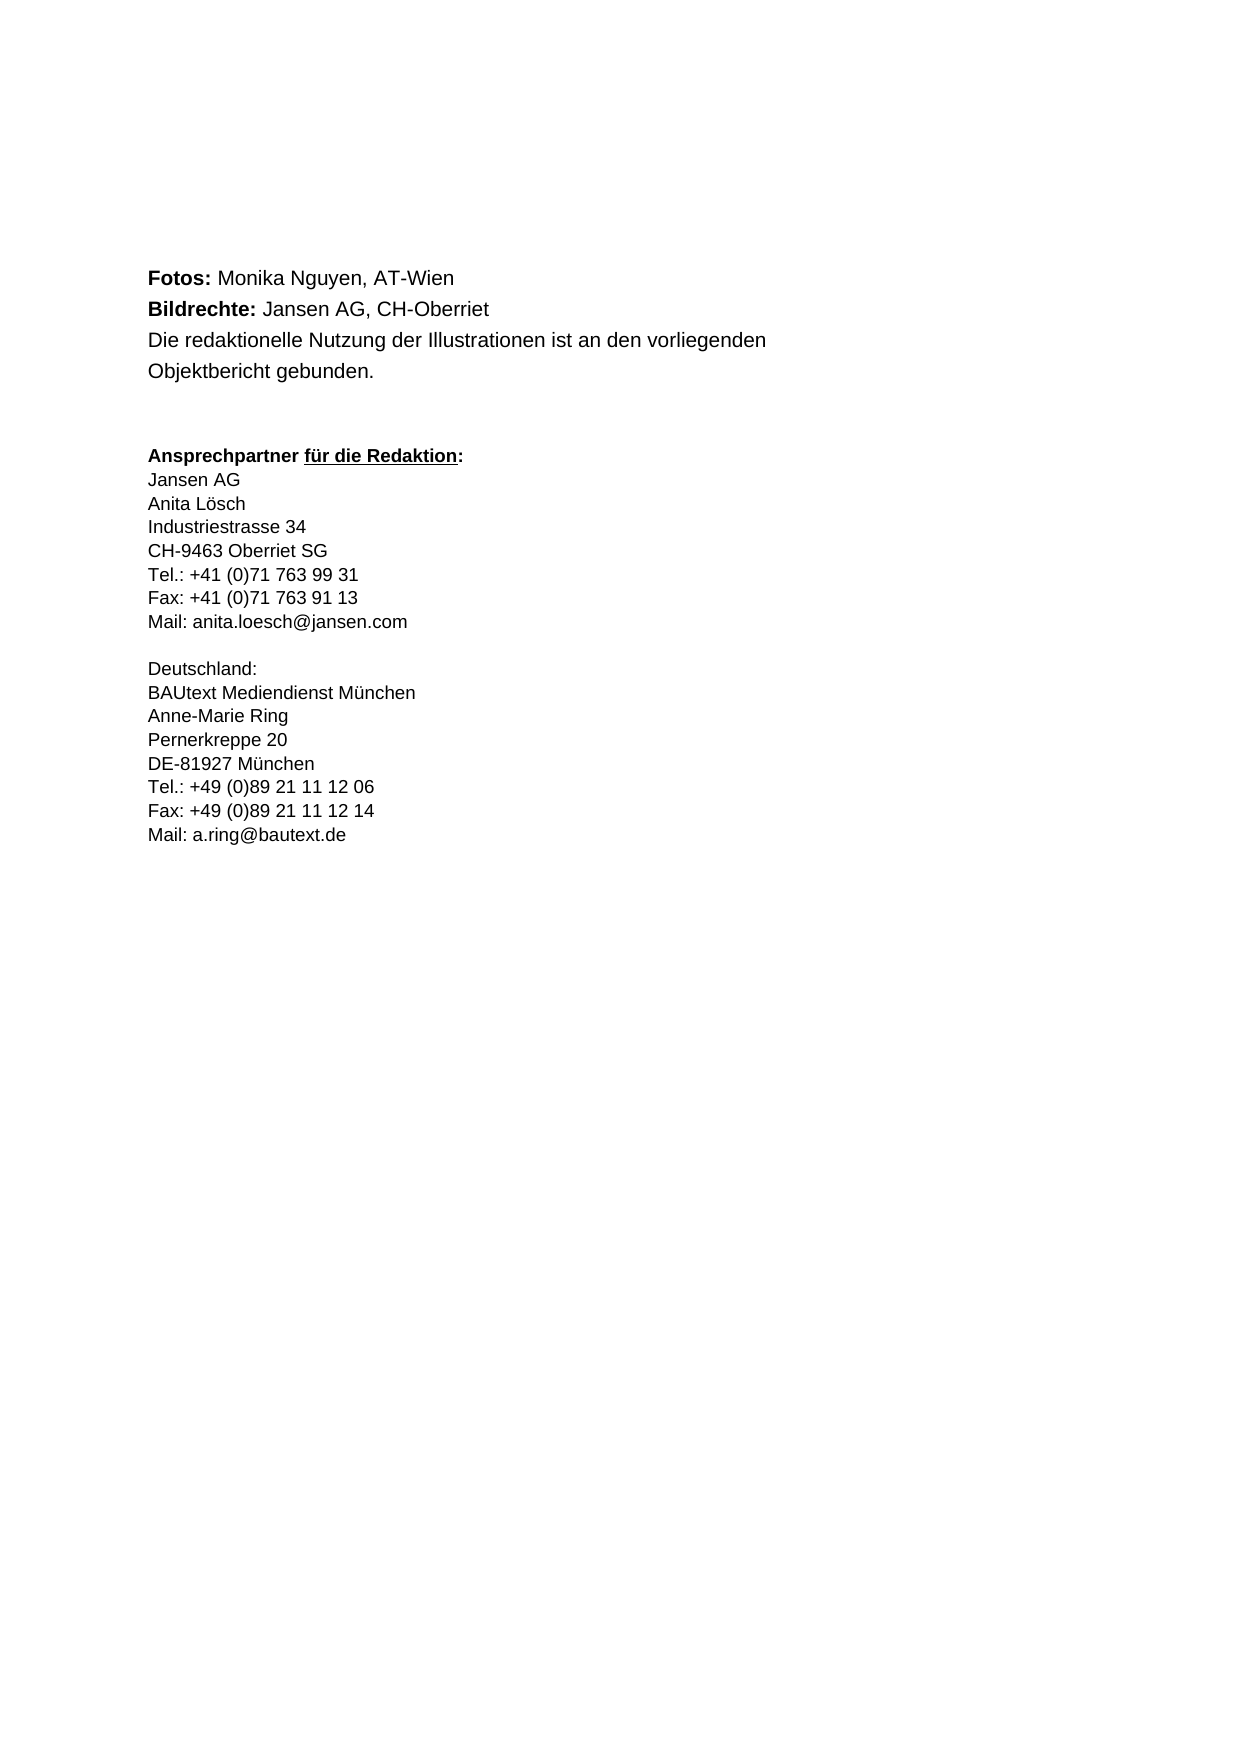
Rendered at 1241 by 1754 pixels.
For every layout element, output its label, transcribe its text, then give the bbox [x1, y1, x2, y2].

text DE-81927 München [148, 753, 856, 774]
text BAUtext Mediendienst München [148, 682, 856, 703]
text Deutschland: [148, 658, 856, 679]
text Industriestrasse 34 [148, 516, 856, 538]
text Tel.: +49 (0)89 21 11 12 06 [148, 776, 856, 798]
text Jansen AG [148, 469, 856, 490]
text Anita Lösch [148, 492, 856, 514]
text Fax: +49 (0)89 21 11 12 14 [148, 800, 856, 821]
text Ansprechpartner für die Redaktion: [148, 445, 856, 467]
text Fotos: Monika Nguyen, AT-Wien [148, 266, 856, 290]
text Mail: a.ring@bautext.de [148, 823, 856, 845]
text Die redaktionelle Nutzung der Illustrationen ist an den vorliegenden Objektbericht gebunden. [148, 328, 856, 383]
text Bildrechte: Jansen AG, CH-Oberriet [148, 297, 856, 321]
text Anne-Marie Ring [148, 705, 856, 727]
text Mail: anita.loesch@jansen.com [148, 611, 856, 632]
text Tel.: +41 (0)71 763 99 31 [148, 563, 856, 585]
text CH-9463 Oberriet SG [148, 540, 856, 561]
text Fax: +41 (0)71 763 91 13 [148, 587, 856, 609]
text Pernerkreppe 20 [148, 729, 856, 751]
